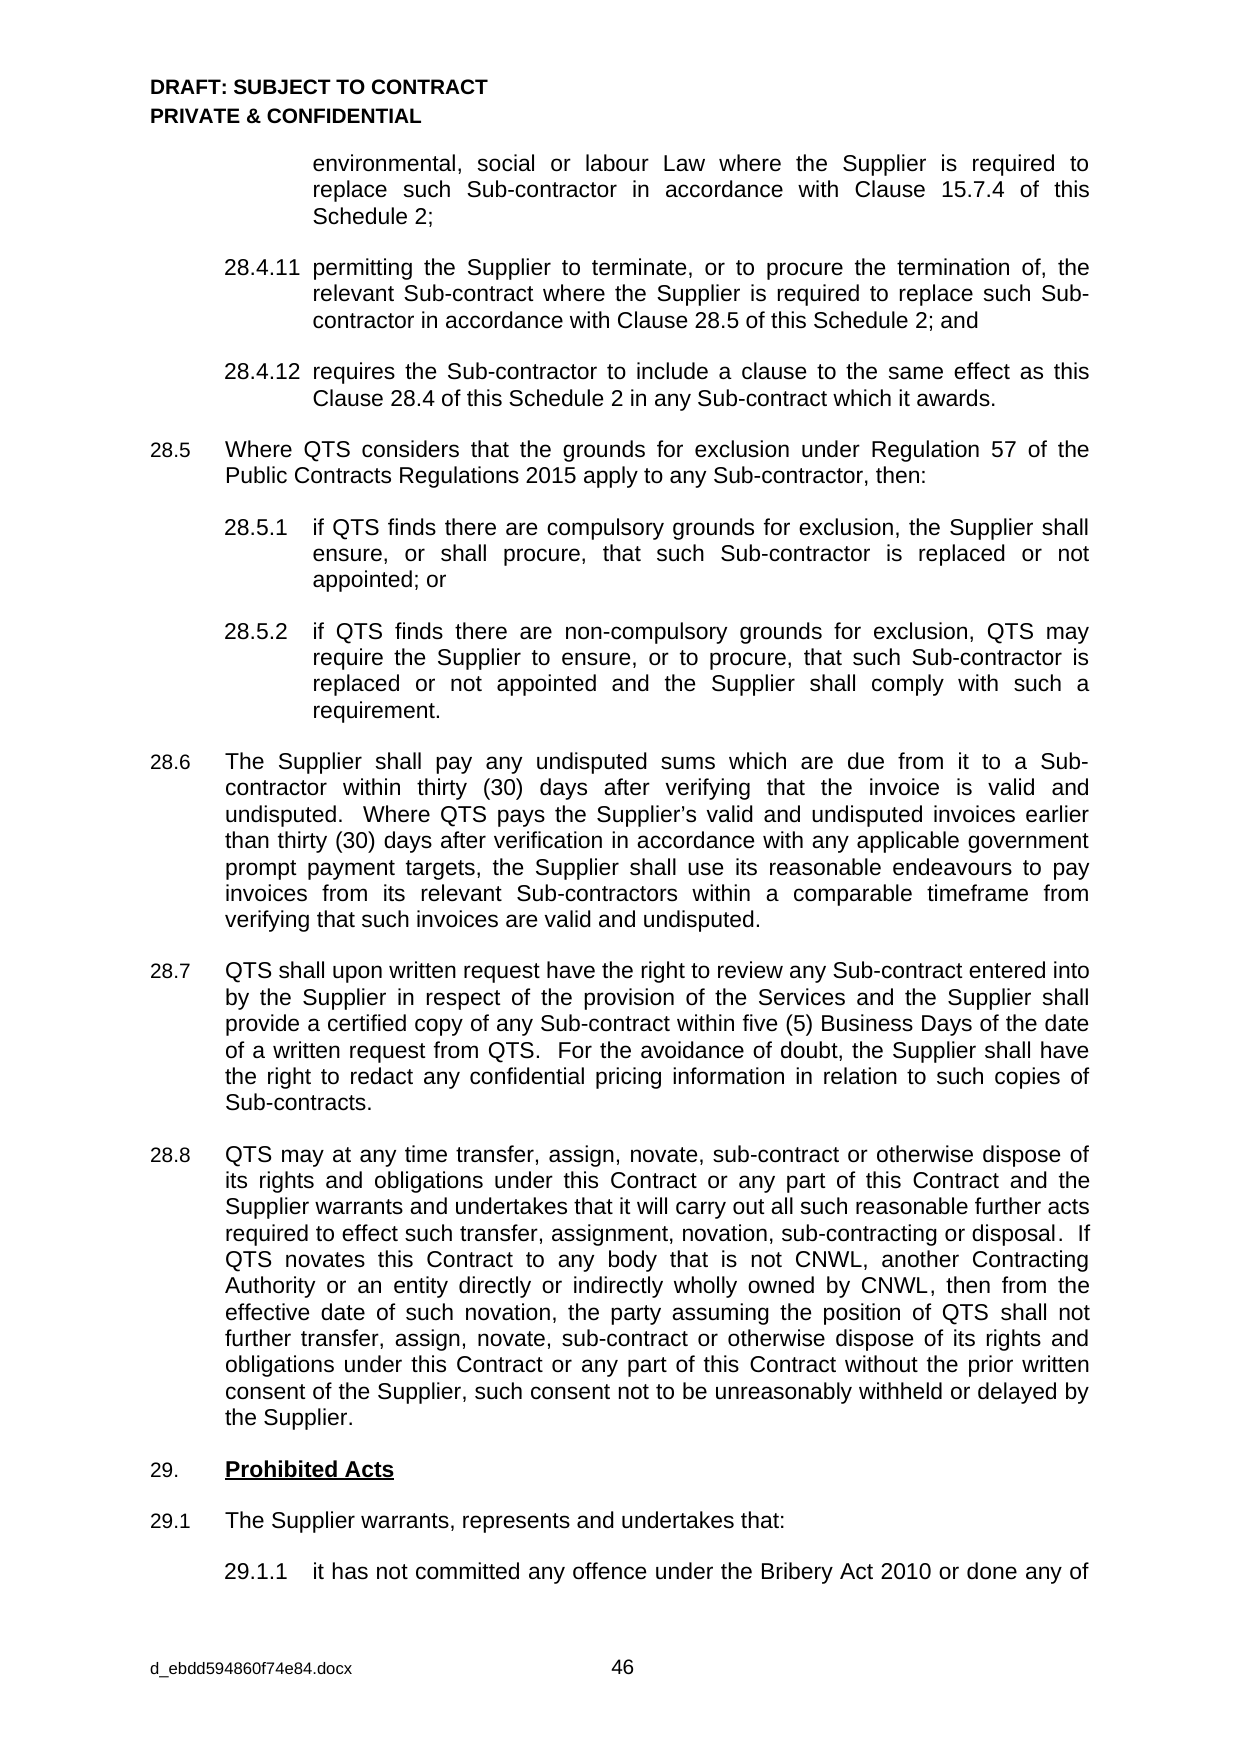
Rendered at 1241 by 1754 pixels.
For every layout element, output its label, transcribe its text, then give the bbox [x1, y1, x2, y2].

subtitle QTS shall upon written request have the right to review any Sub-contract entered into by the Supplier in respect of the provision of the Services and the Supplier shall provide a certified copy of any Sub-contract within five (5) Business Days of the date of a written request from QTS. For the avoidance of doubt, the Supplier shall have the right to redact any confidential pricing information in relation to such copies of Sub-contracts. [150, 957, 1090, 1116]
subtitle The Supplier shall pay any undisputed sums which are due from it to a Sub-contractor within thirty (30) days after verifying that the invoice is valid and undisputed. Where QTS pays the Supplier’s valid and undisputed invoices earlier than thirty (30) days after verification in accordance with any applicable government prompt payment targets, the Supplier shall use its reasonable endeavours to pay invoices from its relevant Sub-contractors within a comparable timeframe from verifying that such invoices are valid and undisputed. [150, 748, 1090, 932]
subtitle Prohibited Acts [150, 1456, 1090, 1482]
subtitle if QTS finds there are compulsory grounds for exclusion, the Supplier shall ensure, or shall procure, that such Sub-contractor is replaced or not appointed; or [224, 513, 1090, 593]
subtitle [224, 150, 1090, 229]
subtitle permitting the Supplier to terminate, or to procure the termination of, the relevant Sub-contract where the Supplier is required to replace such Sub-contractor in accordance with Clause 28.5 of this Schedule 2; and [224, 254, 1090, 333]
subtitle requires the Sub-contractor to include a clause to the same effect as this Clause 28.4 of this Schedule 2 in any Sub-contract which it awards. [224, 358, 1090, 411]
subtitle The Supplier warrants, represents and undertakes that: [150, 1507, 1090, 1533]
subtitle Where QTS considers that the grounds for exclusion under Regulation 57 of the Public Contracts Regulations 2015 apply to any Sub-contractor, then: [150, 436, 1090, 488]
subtitle if QTS finds there are non-compulsory grounds for exclusion, QTS may require the Supplier to ensure, or to procure, that such Sub-contractor is replaced or not appointed and the Supplier shall comply with such a requirement. [224, 618, 1090, 723]
subtitle QTS may at any time transfer, assign, novate, sub-contract or otherwise dispose of its rights and obligations under this Contract or any part of this Contract and the Supplier warrants and undertakes that it will carry out all such reasonable further acts required to effect such transfer, assignment, novation, sub-contracting or disposal. If QTS novates this Contract to any body that is not CNWL, another Contracting Authority or an entity directly or indirectly wholly owned by CNWL, then from the effective date of such novation, the party assuming the position of QTS shall not further transfer, assign, novate, sub-contract or otherwise dispose of its rights and obligations under this Contract or any part of this Contract without the prior written consent of the Supplier, such consent not to be unreasonably withheld or delayed by the Supplier. [150, 1141, 1090, 1431]
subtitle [224, 1558, 1090, 1584]
